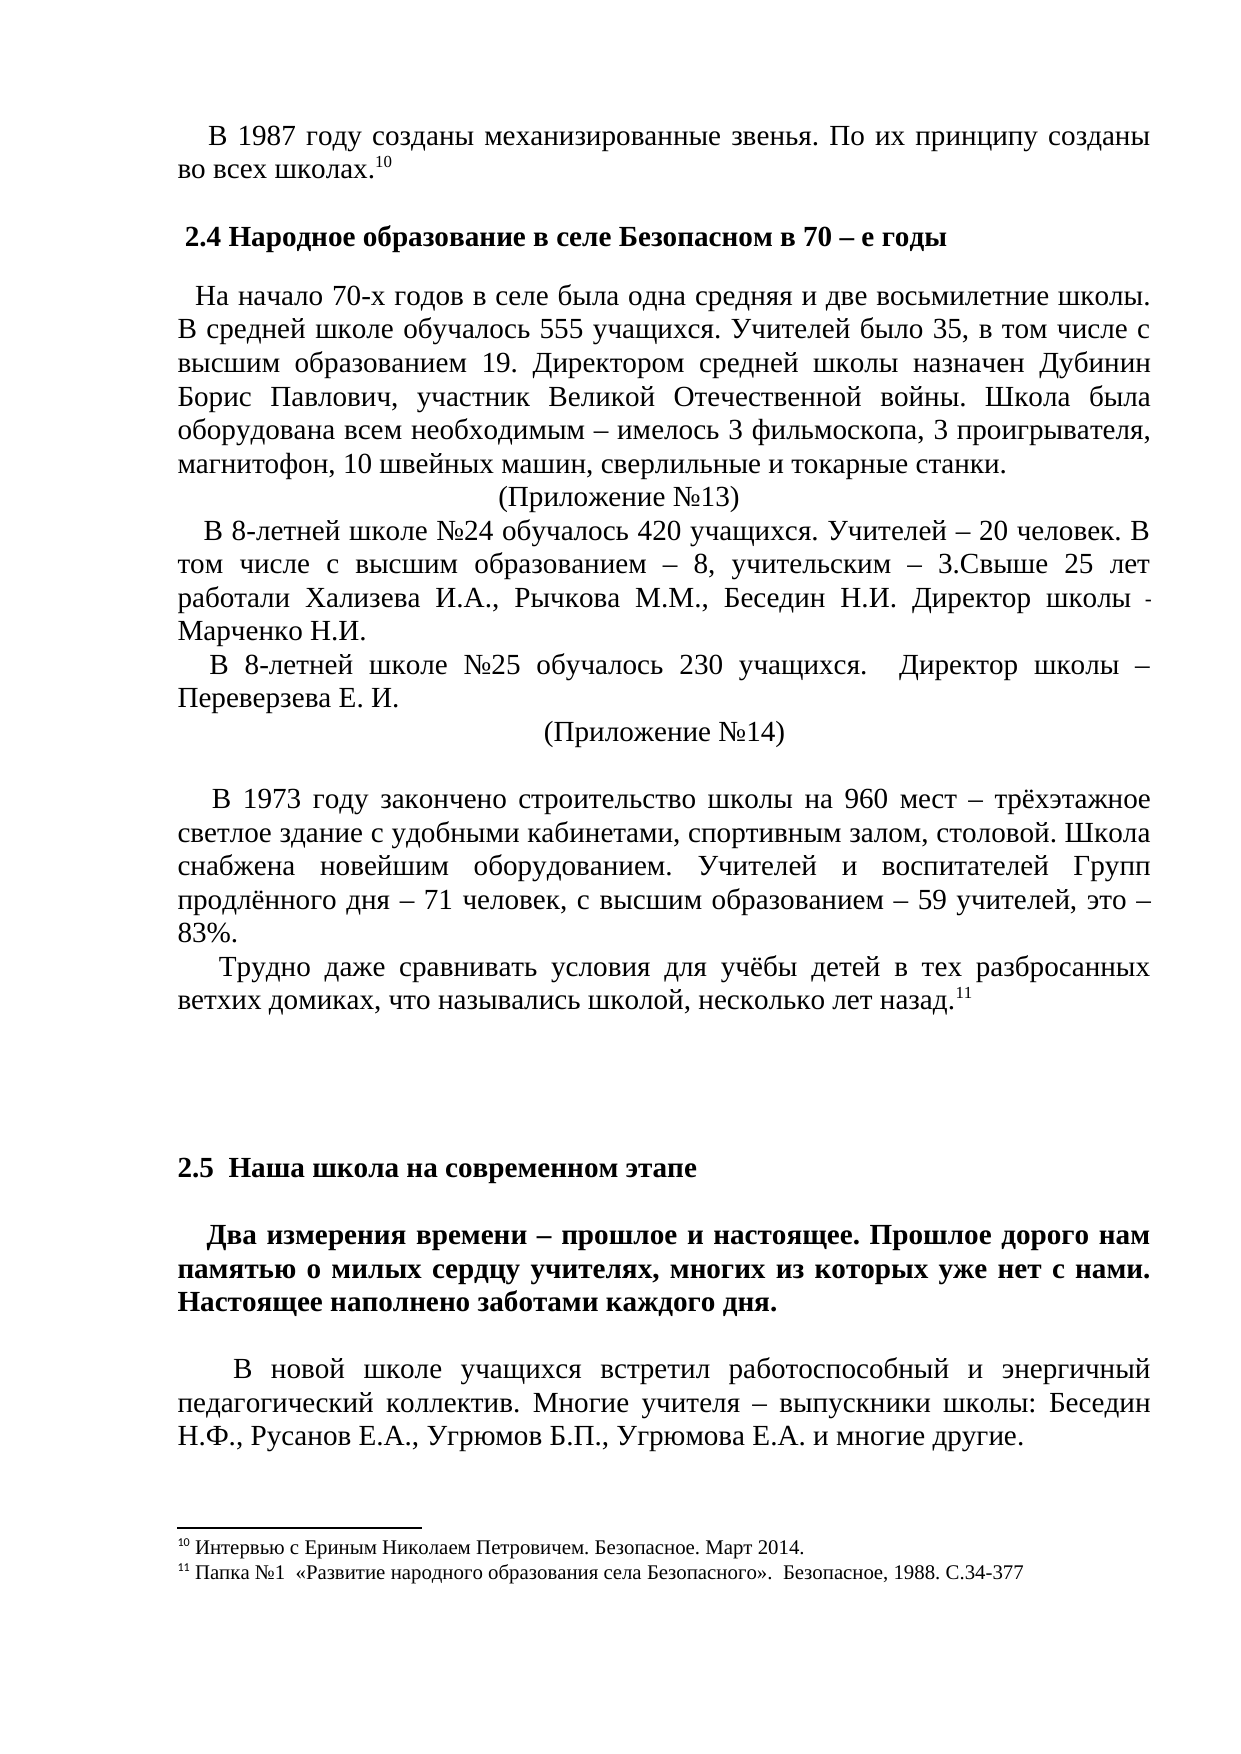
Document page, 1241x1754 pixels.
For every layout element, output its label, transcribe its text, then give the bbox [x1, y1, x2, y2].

text (Приложение №14) [177, 714, 1152, 748]
text В 8-летней школе №25 обучалось 230 учащихся. Директор школы – Переверзева Е. И. [177, 647, 1152, 714]
text Трудно даже сравнивать условия для учёбы детей в тех разбросанных ветхих домиках, что назывались школой, несколько лет назад. [177, 949, 1152, 1016]
text В новой школе учащихся встретил работоспособный и энергичный педагогический коллектив. Многие учителя – выпускники школы: Беседин Н.Ф., Русанов Е.А., Угрюмов Б.П., Угрюмова Е.А. и многие другие. [177, 1351, 1152, 1452]
text На начало 70-х годов в селе была одна средняя и две восьмилетние школы. В средней школе обучалось 555 учащихся. Учителей было 35, в том числе с высшим образованием 19. Директором средней школы назначен Дубинин Борис Павлович, участник Великой Отечественной войны. Школа была оборудована всем необходимым – имелось 3 фильмоскопа, 3 проигрывателя, магнитофон, 10 швейных машин, сверлильные и токарные станки. [177, 278, 1152, 479]
text В 1973 году закончено строительство школы на 960 мест – трёхэтажное светлое здание с удобными кабинетами, спортивным залом, столовой. Школа снабжена новейшим оборудованием. Учителей и воспитателей Групп продлённого дня – 71 человек, с высшим образованием – 59 учителей, это – 83%. [177, 781, 1152, 949]
text 2.5 Наша школа на современном этапе [177, 1150, 1152, 1184]
text В 8-летней школе №24 обучалось 420 учащихся. Учителей – 20 человек. В том числе с высшим образованием – 8, учительским – 3.Свыше 25 лет работали Хализева И.А., Рычкова М.М., Беседин Н.И. Директор школы -Марченко Н.И. [177, 513, 1152, 647]
text Два измерения времени – прошлое и настоящее. Прошлое дорого нам памятью о милых сердцу учителях, многих из которых уже нет с нами. Настоящее наполнено заботами каждого дня. [177, 1217, 1152, 1318]
text (Приложение №13) [177, 479, 1152, 513]
text 2.4 Народное образование в селе Безопасном в 70 – е годы [177, 219, 1152, 252]
text В 1987 году созданы механизированные звенья. По их принципу созданы во всех школах. [177, 118, 1152, 185]
